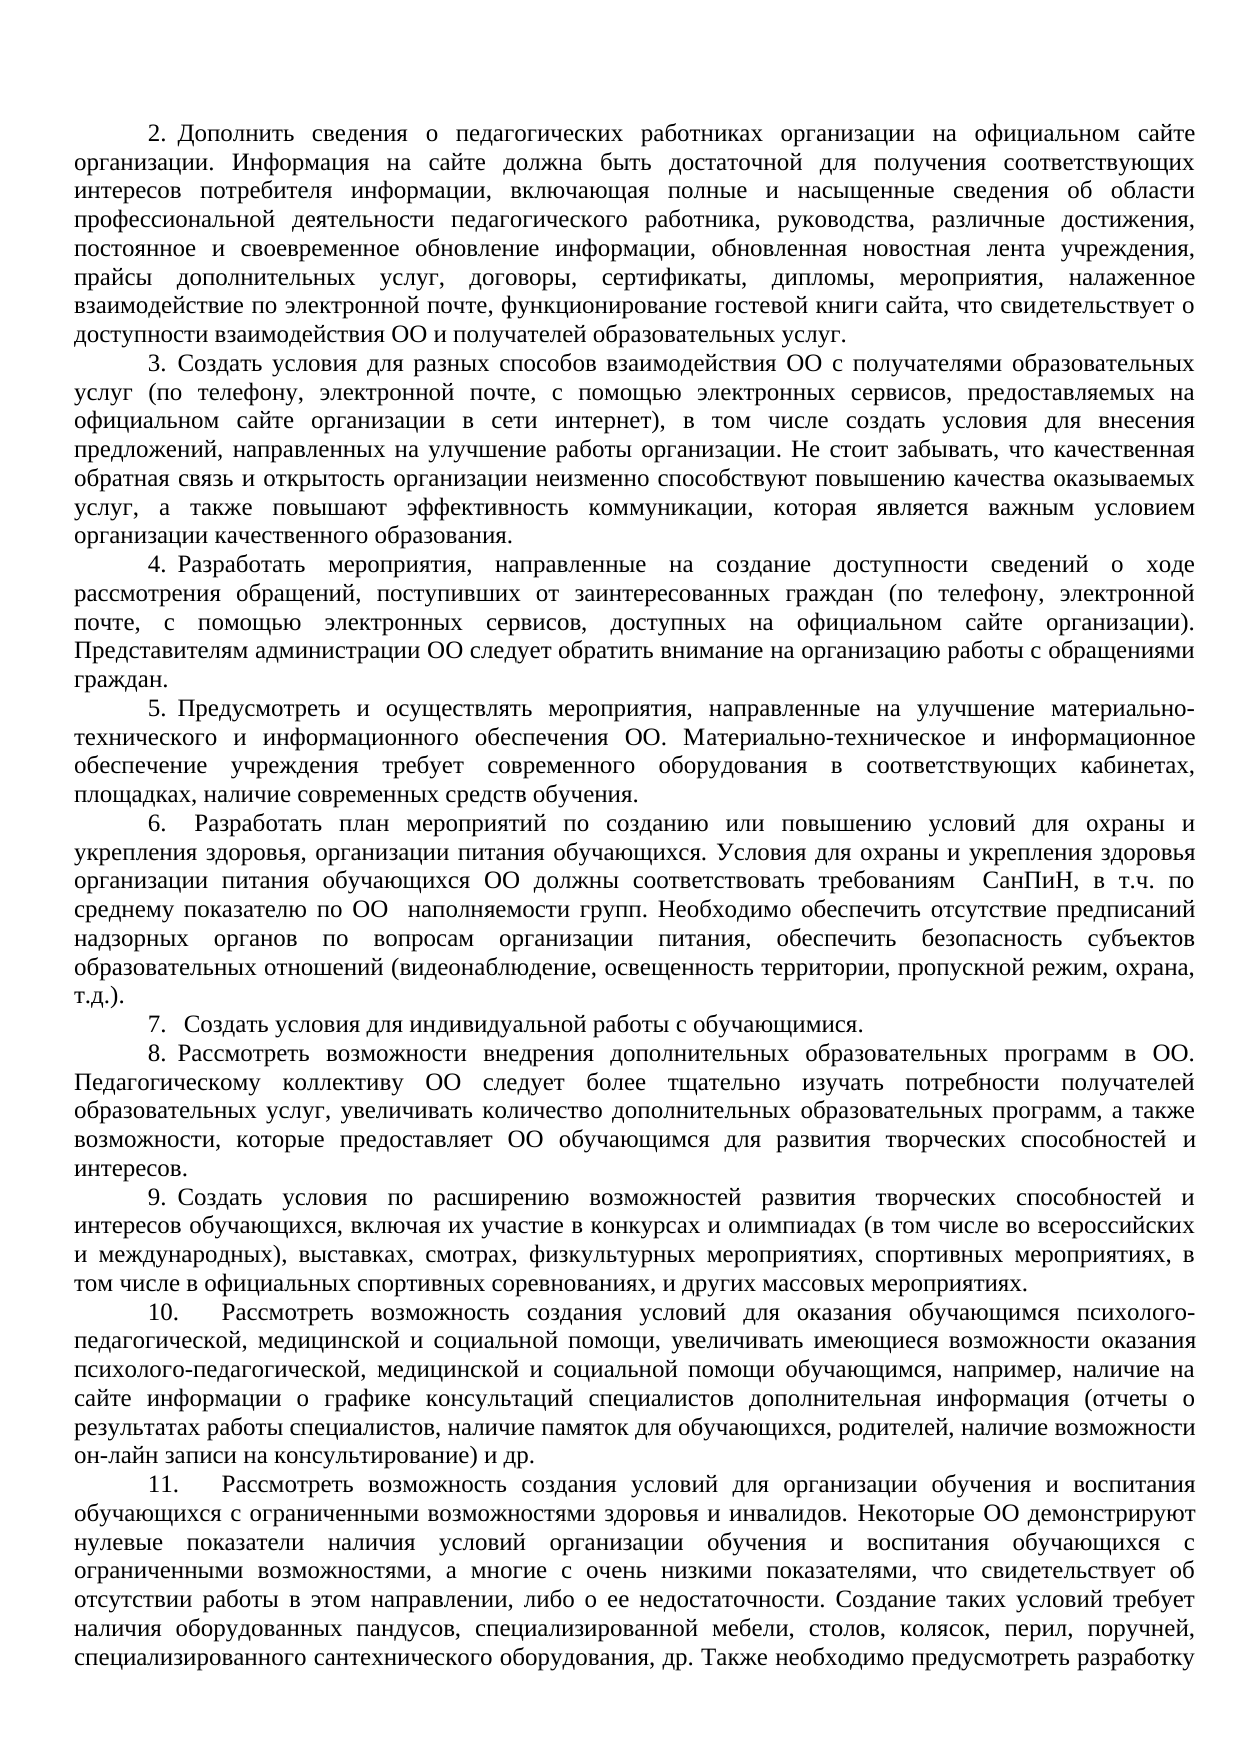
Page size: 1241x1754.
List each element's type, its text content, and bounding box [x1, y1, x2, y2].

list Создать условия по расширению возможностей развития творческих способностей и интересов обучающихся, включая их участие в конкурсах и олимпиадах (в том числе во всероссийских и международных), выставках, смотрах, физкультурных мероприятиях, спортивных мероприятиях, в том числе в официальных спортивных соревнованиях, и других массовых мероприятиях. [74, 1182, 1196, 1297]
list Дополнить сведения о педагогических работниках организации на официальном сайте организации. Информация на сайте должна быть достаточной для получения соответствующих интересов потребителя информации, включающая полные и насыщенные сведения об области профессиональной деятельности педагогического работника, руководства, различные достижения, постоянное и своевременное обновление информации, обновленная новостная лента учреждения, прайсы дополнительных услуг, договоры, сертификаты, дипломы, мероприятия, налаженное взаимодействие по электронной почте, функционирование гостевой книги сайта, что свидетельствует о доступности взаимодействия ОО и получателей образовательных услуг. [74, 118, 1196, 348]
list Разработать план мероприятий по созданию или повышению условий для охраны и укрепления здоровья, организации питания обучающихся. Условия для охраны и укрепления здоровья организации питания обучающихся ОО должны соответствовать требованиям СанПиН, в т.ч. по среднему показателю по ОО наполняемости групп. Необходимо обеспечить отсутствие предписаний надзорных органов по вопросам организации питания, обеспечить безопасность субъектов образовательных отношений (видеонаблюдение, освещенность территории, пропускной режим, охрана, т.д.). [74, 808, 1196, 1009]
list Рассмотреть возможности внедрения дополнительных образовательных программ в ОО. Педагогическому коллективу ОО следует более тщательно изучать потребности получателей образовательных услуг, увеличивать количество дополнительных образовательных программ, а также возможности, которые предоставляет ОО обучающимся для развития творческих способностей и интересов. [74, 1038, 1196, 1182]
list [74, 1469, 1196, 1671]
list Создать условия для разных способов взаимодействия ОО с получателями образовательных услуг (по телефону, электронной почте, с помощью электронных сервисов, предоставляемых на официальном сайте организации в сети интернет), в том числе создать условия для внесения предложений, направленных на улучшение работы организации. Не стоит забывать, что качественная обратная связь и открытость организации неизменно способствуют повышению качества оказываемых услуг, а также повышают эффективность коммуникации, которая является важным условием организации качественного образования. [74, 348, 1196, 549]
list Предусмотреть и осуществлять мероприятия, направленные на улучшение материально-технического и информационного обеспечения ОО. Материально-техническое и информационное обеспечение учреждения требует современного оборудования в соответствующих кабинетах, площадках, наличие современных средств обучения. [74, 693, 1196, 808]
list Рассмотреть возможность создания условий для оказания обучающимся психолого-педагогической, медицинской и социальной помощи, увеличивать имеющиеся возможности оказания психолого-педагогической, медицинской и социальной помощи обучающимся, например, наличие на сайте информации о графике консультаций специалистов дополнительная информация (отчеты о результатах работы специалистов, наличие памяток для обучающихся, родителей, наличие возможности он-лайн записи на консультирование) и др. [74, 1297, 1196, 1469]
list Создать условия для индивидуальной работы с обучающимися. [74, 1009, 1196, 1038]
list Разработать мероприятия, направленные на создание доступности сведений о ходе рассмотрения обращений, поступивших от заинтересованных граждан (по телефону, электронной почте, с помощью электронных сервисов, доступных на официальном сайте организации). Представителям администрации ОО следует обратить внимание на организацию работы с обращениями граждан. [74, 549, 1196, 693]
